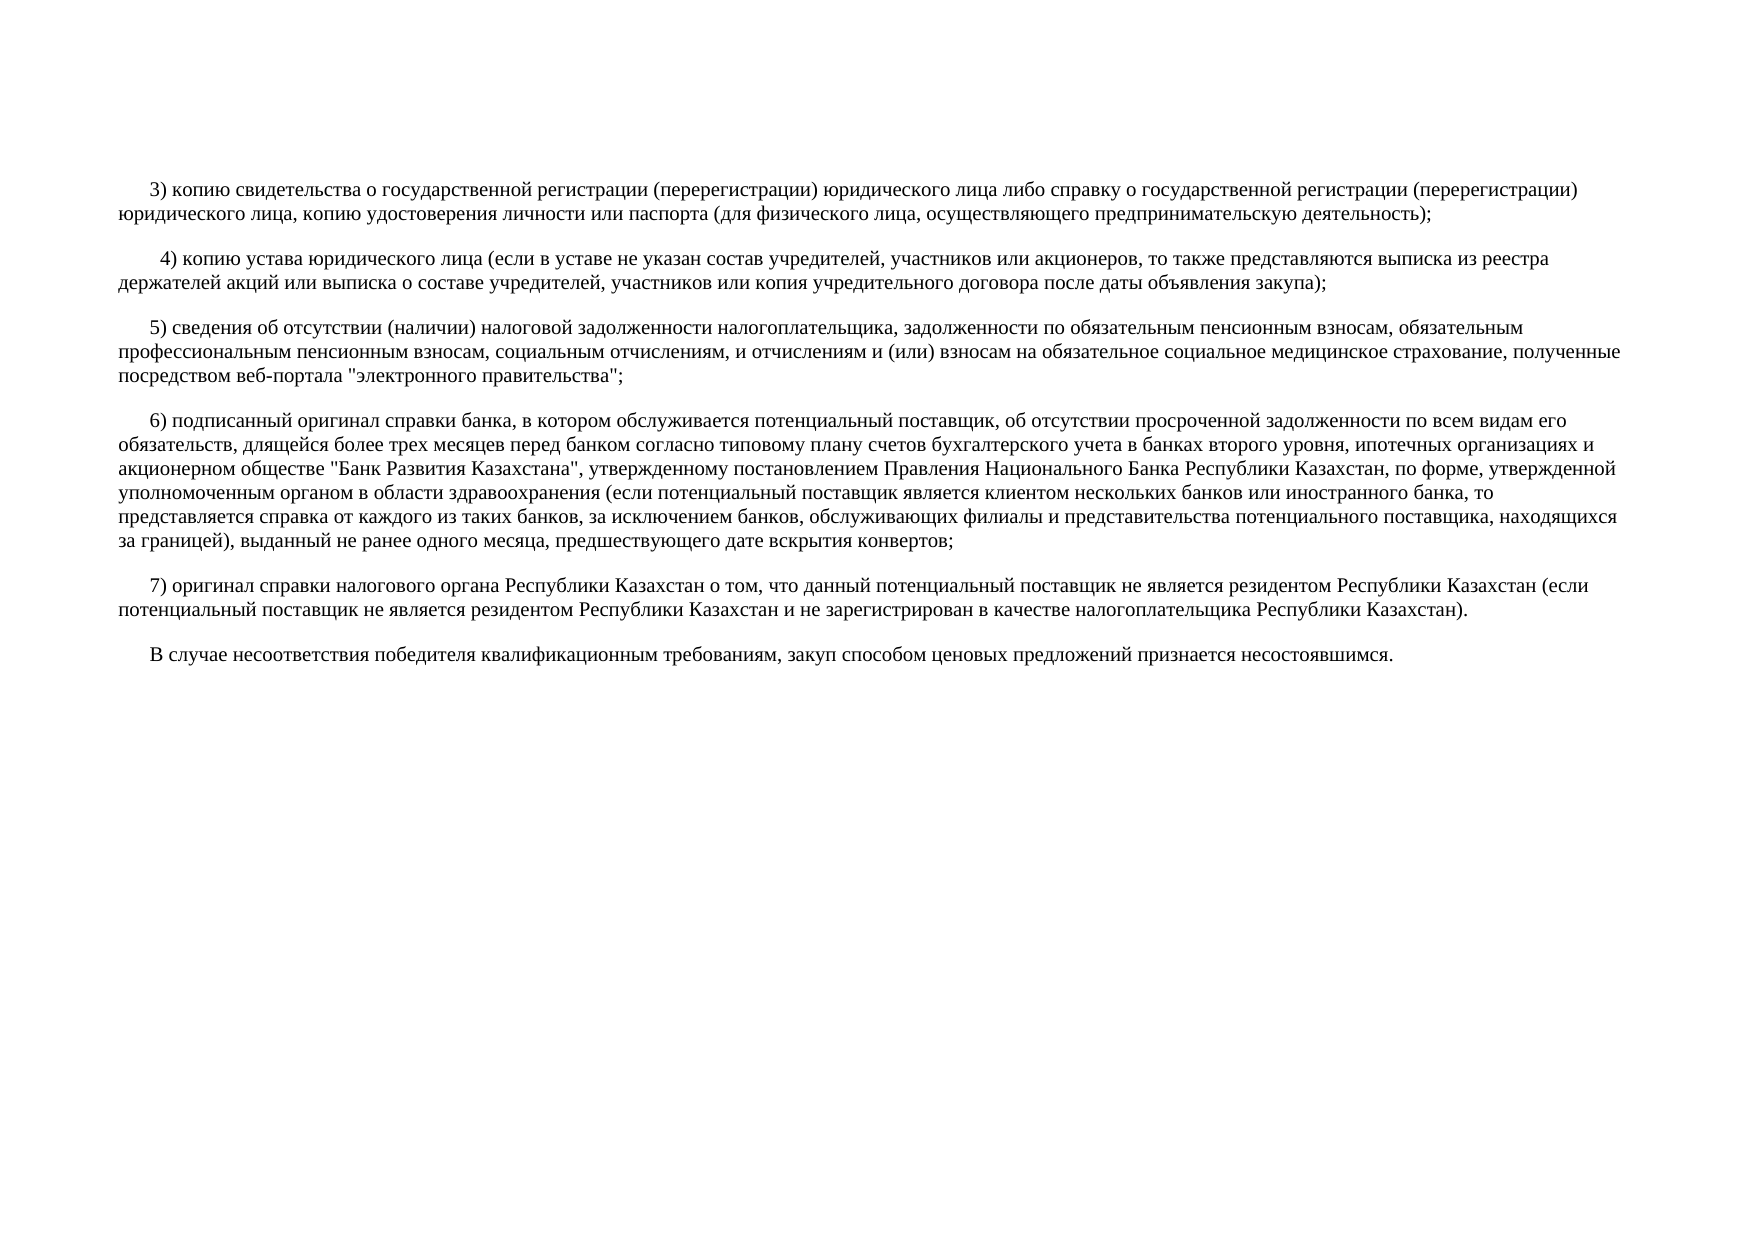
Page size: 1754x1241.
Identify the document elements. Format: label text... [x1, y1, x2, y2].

text 4) копию устава юридического лица (если в уставе не указан состав учредителей, участников или акционеров, то также представляются выписка из реестра держателей акций или выписка о составе учредителей, участников или копия учредительного договора после даты объявления закупа); [118, 246, 1636, 294]
text 6) подписанный оригинал справки банка, в котором обслуживается потенциальный поставщик, об отсутствии просроченной задолженности по всем видам его обязательств, длящейся более трех месяцев перед банком согласно типовому плану счетов бухгалтерского учета в банках второго уровня, ипотечных организациях и акционерном обществе "Банк Развития Казахстана", утвержденному постановлением Правления Национального Банка Республики Казахстан, по форме, утвержденной уполномоченным органом в области здравоохранения (если потенциальный поставщик является клиентом нескольких банков или иностранного банка, то представляется справка от каждого из таких банков, за исключением банков, обслуживающих филиалы и представительства потенциального поставщика, находящихся за границей), выданный не ранее одного месяца, предшествующего дате вскрытия конвертов; [118, 408, 1636, 552]
text В случае несоответствия победителя квалификационным требованиям, закуп способом ценовых предложений признается несостоявшимся. [118, 642, 1636, 666]
text 7) оригинал справки налогового органа Республики Казахстан о том, что данный потенциальный поставщик не является резидентом Республики Казахстан (если потенциальный поставщик не является резидентом Республики Казахстан и не зарегистрирован в качестве налогоплательщика Республики Казахстан). [118, 573, 1636, 621]
text 5) сведения об отсутствии (наличии) налоговой задолженности налогоплательщика, задолженности по обязательным пенсионным взносам, обязательным профессиональным пенсионным взносам, социальным отчислениям, и отчислениям и (или) взносам на обязательное социальное медицинское страхование, полученные посредством веб-портала "электронного правительства"; [118, 315, 1636, 387]
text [118, 177, 1636, 225]
